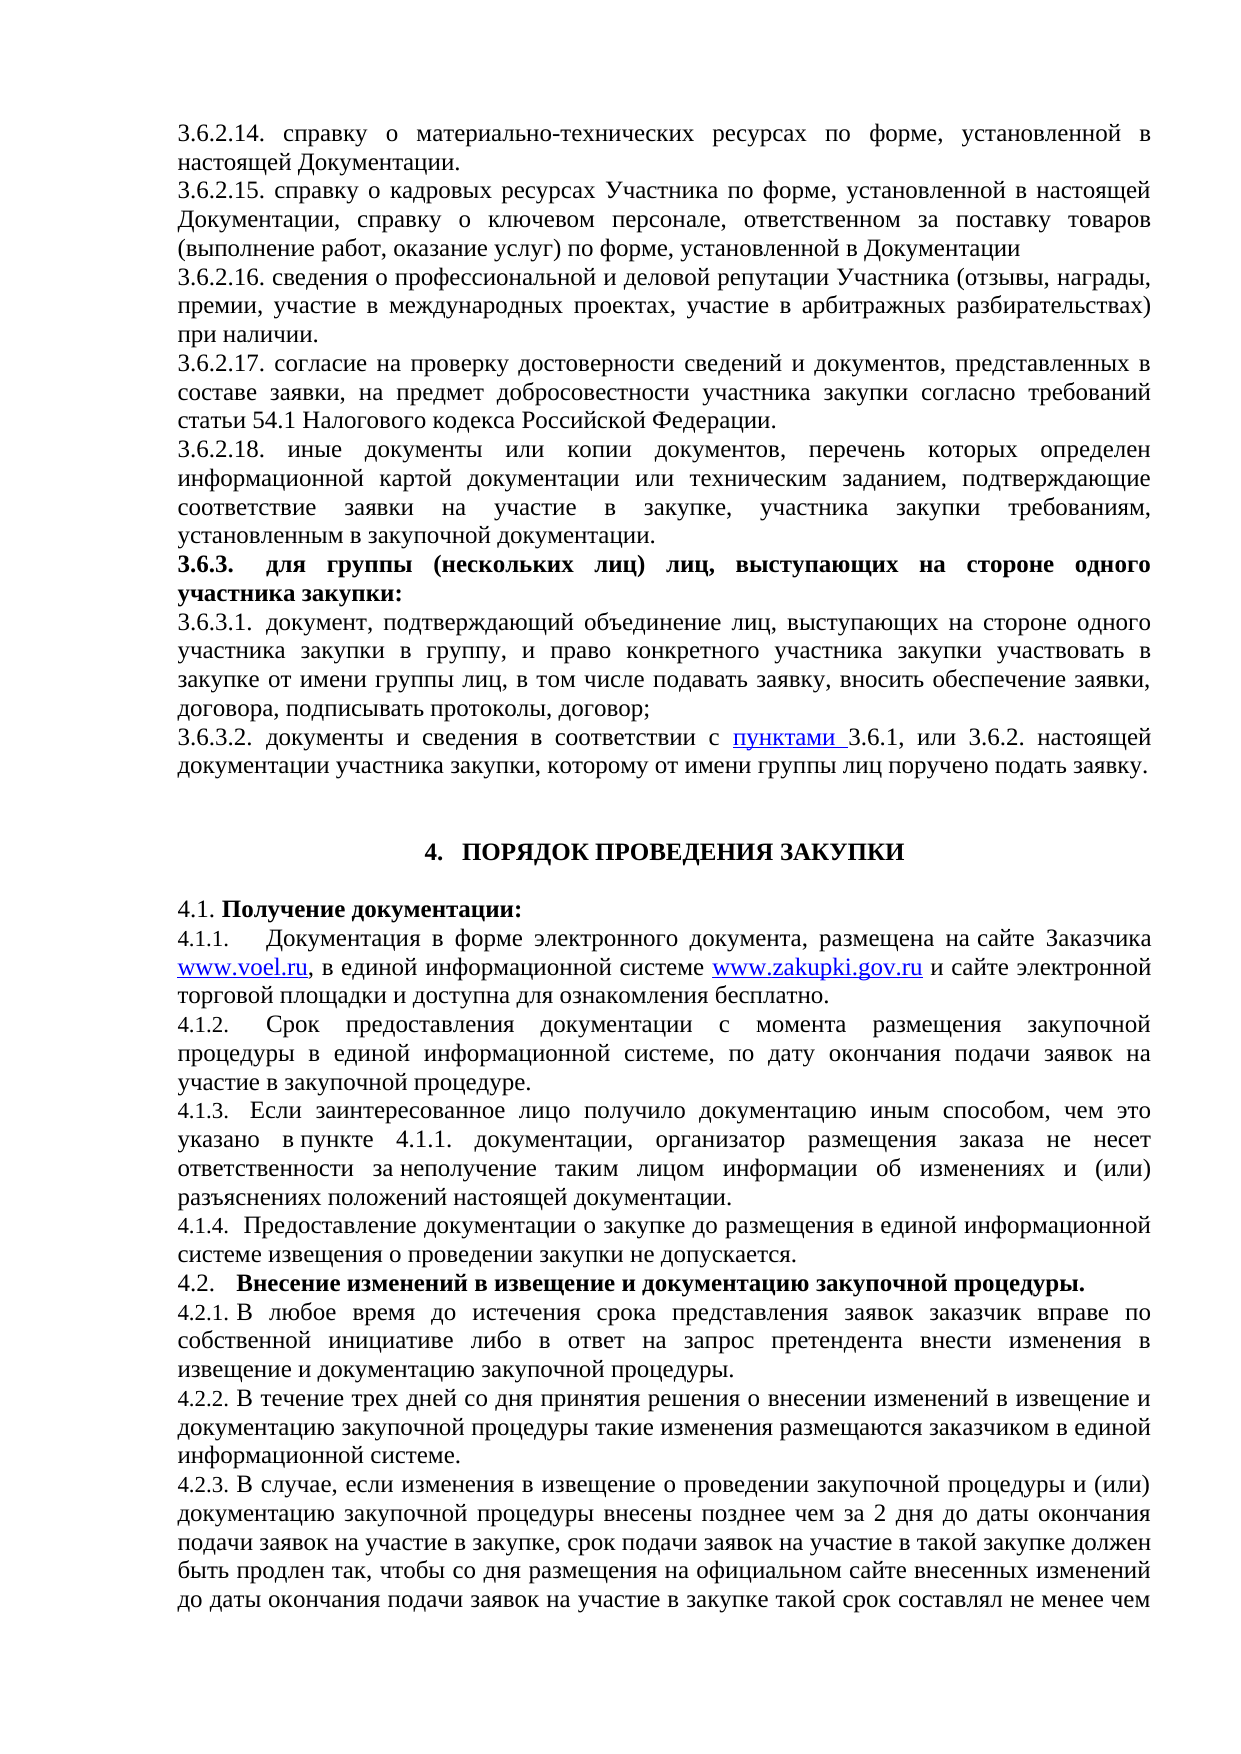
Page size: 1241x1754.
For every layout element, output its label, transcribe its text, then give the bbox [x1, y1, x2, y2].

list документы и сведения в соответствии с пунктами 3.6.1, или 3.6.2. настоящей документации участника закупки, которому от имени группы лиц поручено подать заявку. [177, 722, 1152, 779]
list 3.6.2.15. справку о кадровых ресурсах Участника по форме, установленной в настоящей Документации, справку о ключевом персонале, ответственном за поставку товаров (выполнение работ, оказание услуг) по форме, установленной в Документации [177, 176, 1152, 262]
list документ, подтверждающий объединение лиц, выступающих на стороне одного участника закупки в группу, и право конкретного участника закупки участвовать в закупке от имени группы лиц, в том числе подавать заявку, вносить обеспечение заявки, договора, подписывать протоколы, договор; [177, 607, 1152, 722]
list Если заинтересованное лицо получило документацию иным способом, чем это указано в пункте 4.1.1. документации, организатор размещения заказа не несет ответственности за неполучение таким лицом информации об изменениях и (или) разъяснениях положений настоящей документации. [177, 1096, 1152, 1211]
list для группы (нескольких лиц) лиц, выступающих на стороне одного участника закупки: [177, 549, 1152, 607]
list 3.6.2.16. сведения о профессиональной и деловой репутации Участника (отзывы, награды, премии, участие в международных проектах, участие в арбитражных разбирательствах) при наличии. [177, 262, 1152, 348]
list 3.6.2.17. согласие на проверку достоверности сведений и документов, представленных в составе заявки, на предмет добросовестности участника закупки согласно требований статьи 54.1 Налогового кодекса Российской Федерации. [177, 348, 1152, 434]
list 3.6.2.14. справку о материально-технических ресурсах по форме, установленной в настоящей Документации. [177, 118, 1152, 176]
list Предоставление документации о закупке до размещения в единой информационной системе извещения о проведении закупки не допускается. [177, 1211, 1152, 1268]
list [177, 1469, 1152, 1613]
list В любое время до истечения срока представления заявок заказчик вправе по собственной инициативе либо в ответ на запрос претендента внести изменения в извещение и документацию закупочной процедуры. [177, 1297, 1152, 1383]
list ПОРЯДОК ПРОВЕДЕНИЯ ЗАКУПКИ [177, 837, 1152, 866]
list Срок предоставления документации с момента размещения закупочной процедуры в единой информационной системе, по дату окончания подачи заявок на участие в закупочной процедуре. [177, 1009, 1152, 1096]
list Внесение изменений в извещение и документацию закупочной процедуры. [177, 1268, 1152, 1297]
text 3.6.2.18. иные документы или копии документов, перечень которых определен информационной картой документации или техническим заданием, подтверждающие соответствие заявки на участие в закупке, участника закупки требованиям, установленным в закупочной документации. [177, 434, 1152, 549]
list Документация в форме электронного документа, размещена на сайте Заказчика www.voel.ru, в единой информационной системе www.zakupki.gov.ru и сайте электронной торговой площадки и доступна для ознакомления бесплатно. [177, 923, 1152, 1009]
list В течение трех дней со дня принятия решения о внесении изменений в извещение и документацию закупочной процедуры такие изменения размещаются заказчиком в единой информационной системе. [177, 1383, 1152, 1469]
list Получение документации: [177, 894, 1152, 923]
